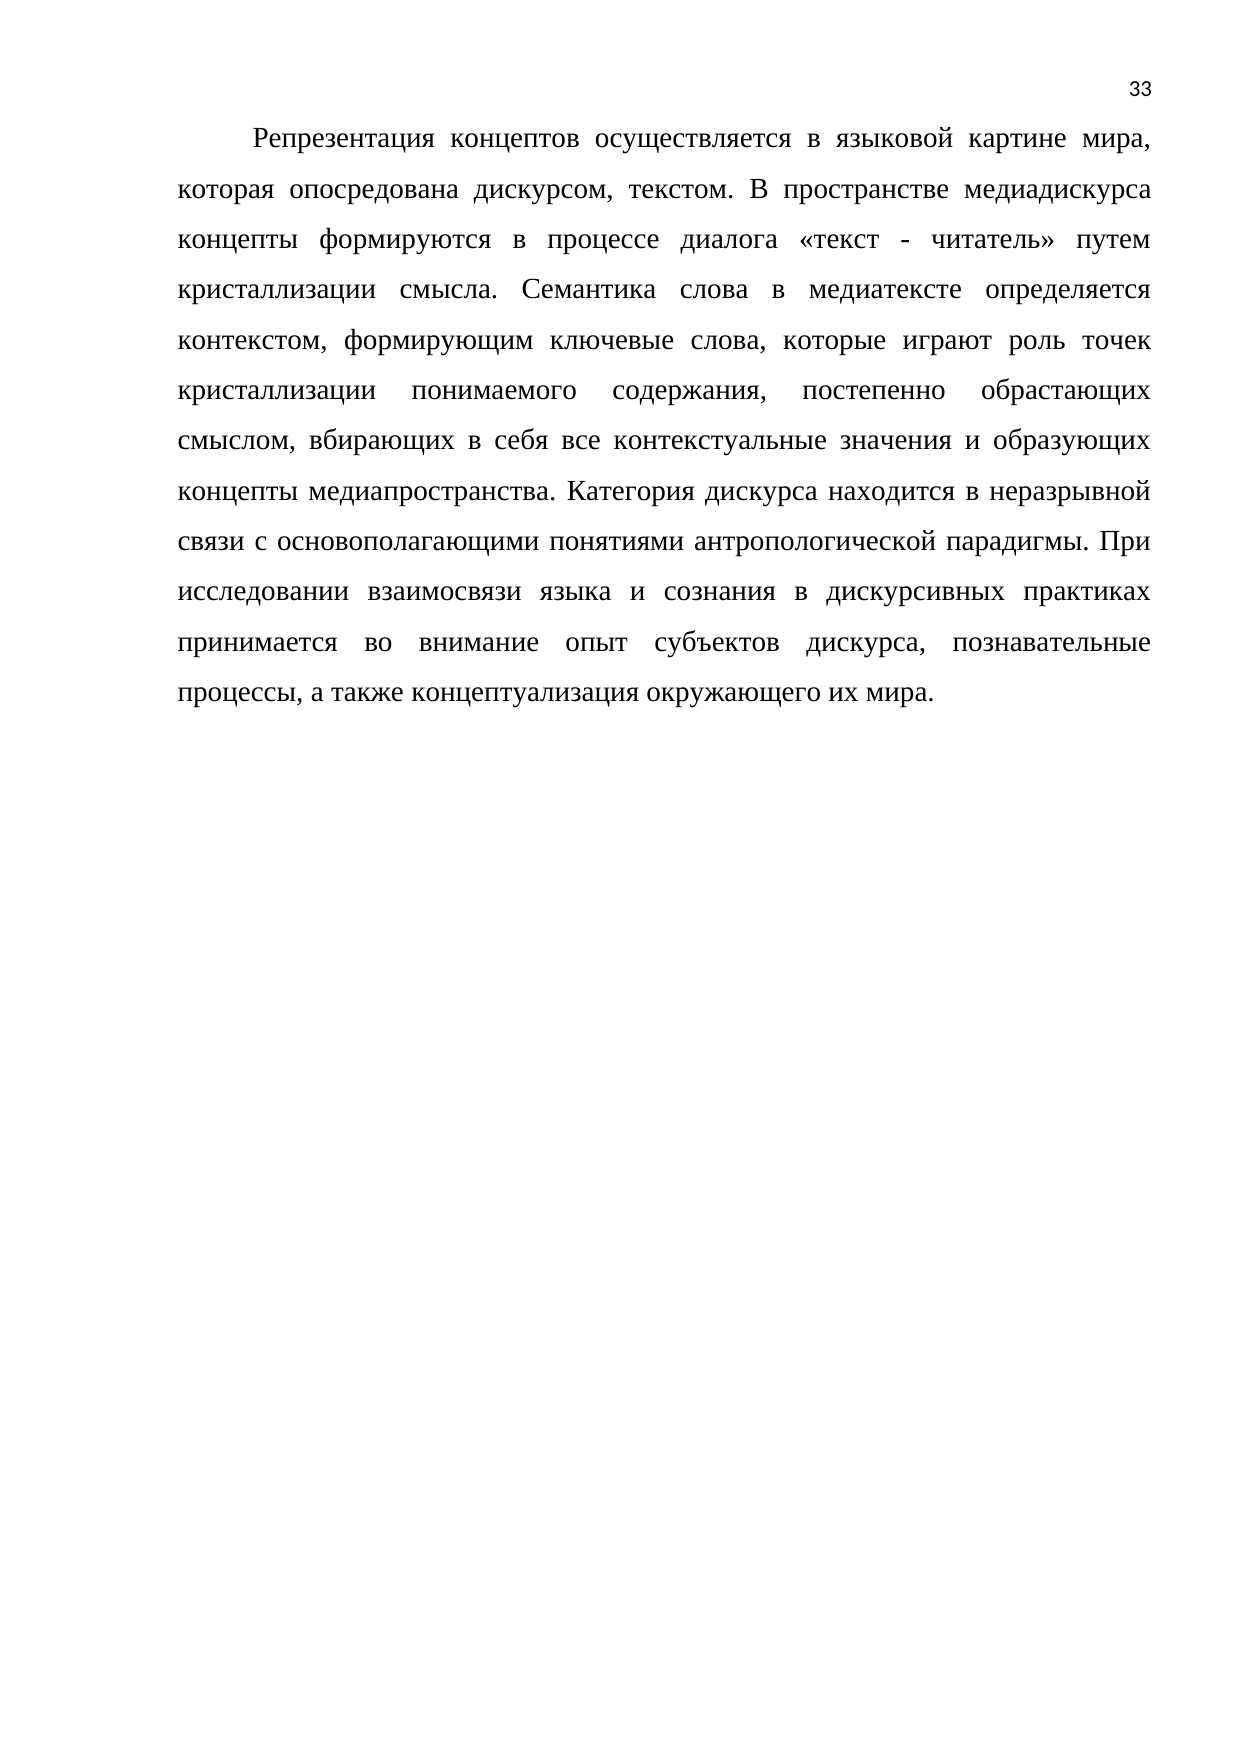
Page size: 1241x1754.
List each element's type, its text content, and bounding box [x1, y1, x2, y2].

text Репрезентация концептов осуществляется в языковой картине мира, которая опосредована дискурсом, текстом. В пространстве медиадискурса концепты формируются в процессе диалога «текст - читатель» путем кристаллизации смысла. Семантика слова в медиатексте определяется контекстом, формирующим ключевые слова, которые играют роль точек кристаллизации понимаемого содержания, постепенно обрастающих смыслом, вбирающих в себя все контекстуальные значения и образующих концепты медиапространства. Категория дискурса находится в неразрывной связи с основополагающими понятиями антропологической парадигмы. При исследовании взаимосвязи языка и сознания в дискурсивных практиках принимается во внимание опыт субъектов дискурса, познавательные процессы, а также концептуализация окружающего их мира. [177, 121, 1152, 707]
